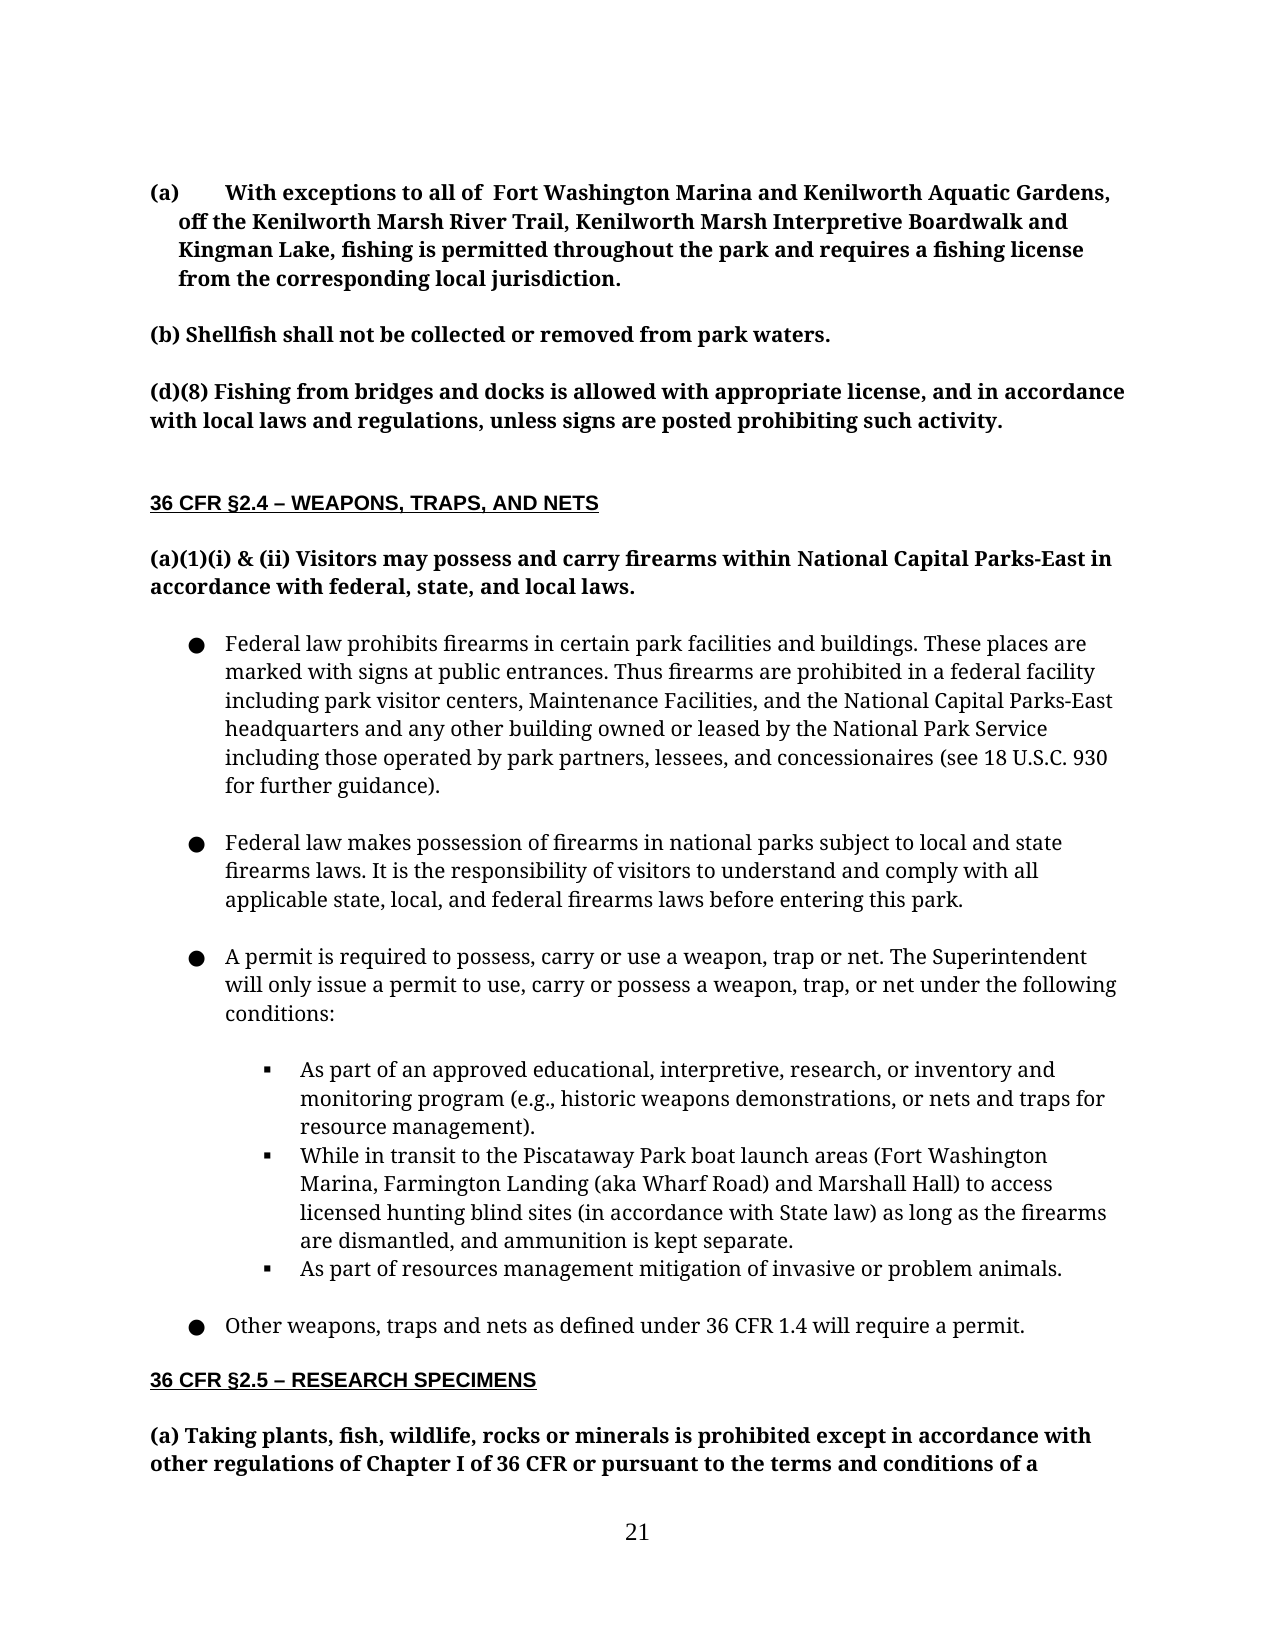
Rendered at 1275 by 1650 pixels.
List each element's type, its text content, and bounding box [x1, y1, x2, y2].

list Federal law prohibits firearms in certain park facilities and buildings. These places are marked with signs at public entrances. Thus firearms are prohibited in a federal facility including park visitor centers, Maintenance Facilities, and the National Capital Parks-East headquarters and any other building owned or leased by the National Park Service including those operated by park partners, lessees, and concessionaires (see 18 U.S.C. 930 for further guidance). [187, 629, 1125, 799]
list Federal law makes possession of firearms in national parks subject to local and state firearms laws. It is the responsibility of visitors to understand and comply with all applicable state, local, and federal firearms laws before entering this park. [187, 828, 1125, 913]
list As part of resources management mitigation of invasive or problem animals. [262, 1254, 1125, 1283]
text (a)(1)(i) & (ii) Visitors may possess and carry firearms within National Capital Parks-East in accordance with federal, state, and local laws. [150, 544, 1125, 601]
list With exceptions to all of Fort Washington Marina and Kenilworth Aquatic Gardens, off the Kenilworth Marsh River Trail, Kenilworth Marsh Interpretive Boardwalk and Kingman Lake, fishing is permitted throughout the park and requires a fishing license from the corresponding local jurisdiction. [150, 178, 1127, 292]
list Other weapons, traps and nets as defined under 36 CFR 1.4 will require a permit. [187, 1311, 1125, 1340]
list A permit is required to possess, carry or use a weapon, trap or net. The Superintendent will only issue a permit to use, carry or possess a weapon, trap, or net under the following conditions: [187, 942, 1125, 1027]
text 36 CFR §2.4 – WEAPONS, TRAPS, AND NETS [150, 491, 1125, 515]
text (d)(8) Fishing from bridges and docks is allowed with appropriate license, and in accordance with local laws and regulations, unless signs are posted prohibiting such activity. [150, 377, 1127, 434]
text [150, 1421, 1125, 1478]
list While in transit to the Piscataway Park boat launch areas (Fort Washington Marina, Farmington Landing (aka Wharf Road) and Marshall Hall) to access licensed hunting blind sites (in accordance with State law) as long as the firearms are dismantled, and ammunition is kept separate. [262, 1141, 1125, 1254]
text (b) Shellfish shall not be collected or removed from park waters. [150, 321, 1127, 349]
list As part of an approved educational, interpretive, research, or inventory and monitoring program (e.g., historic weapons demonstrations, or nets and traps for resource management). [262, 1056, 1125, 1141]
subtitle 36 CFR §2.5 – RESEARCH SPECIMENS [150, 1368, 1125, 1392]
